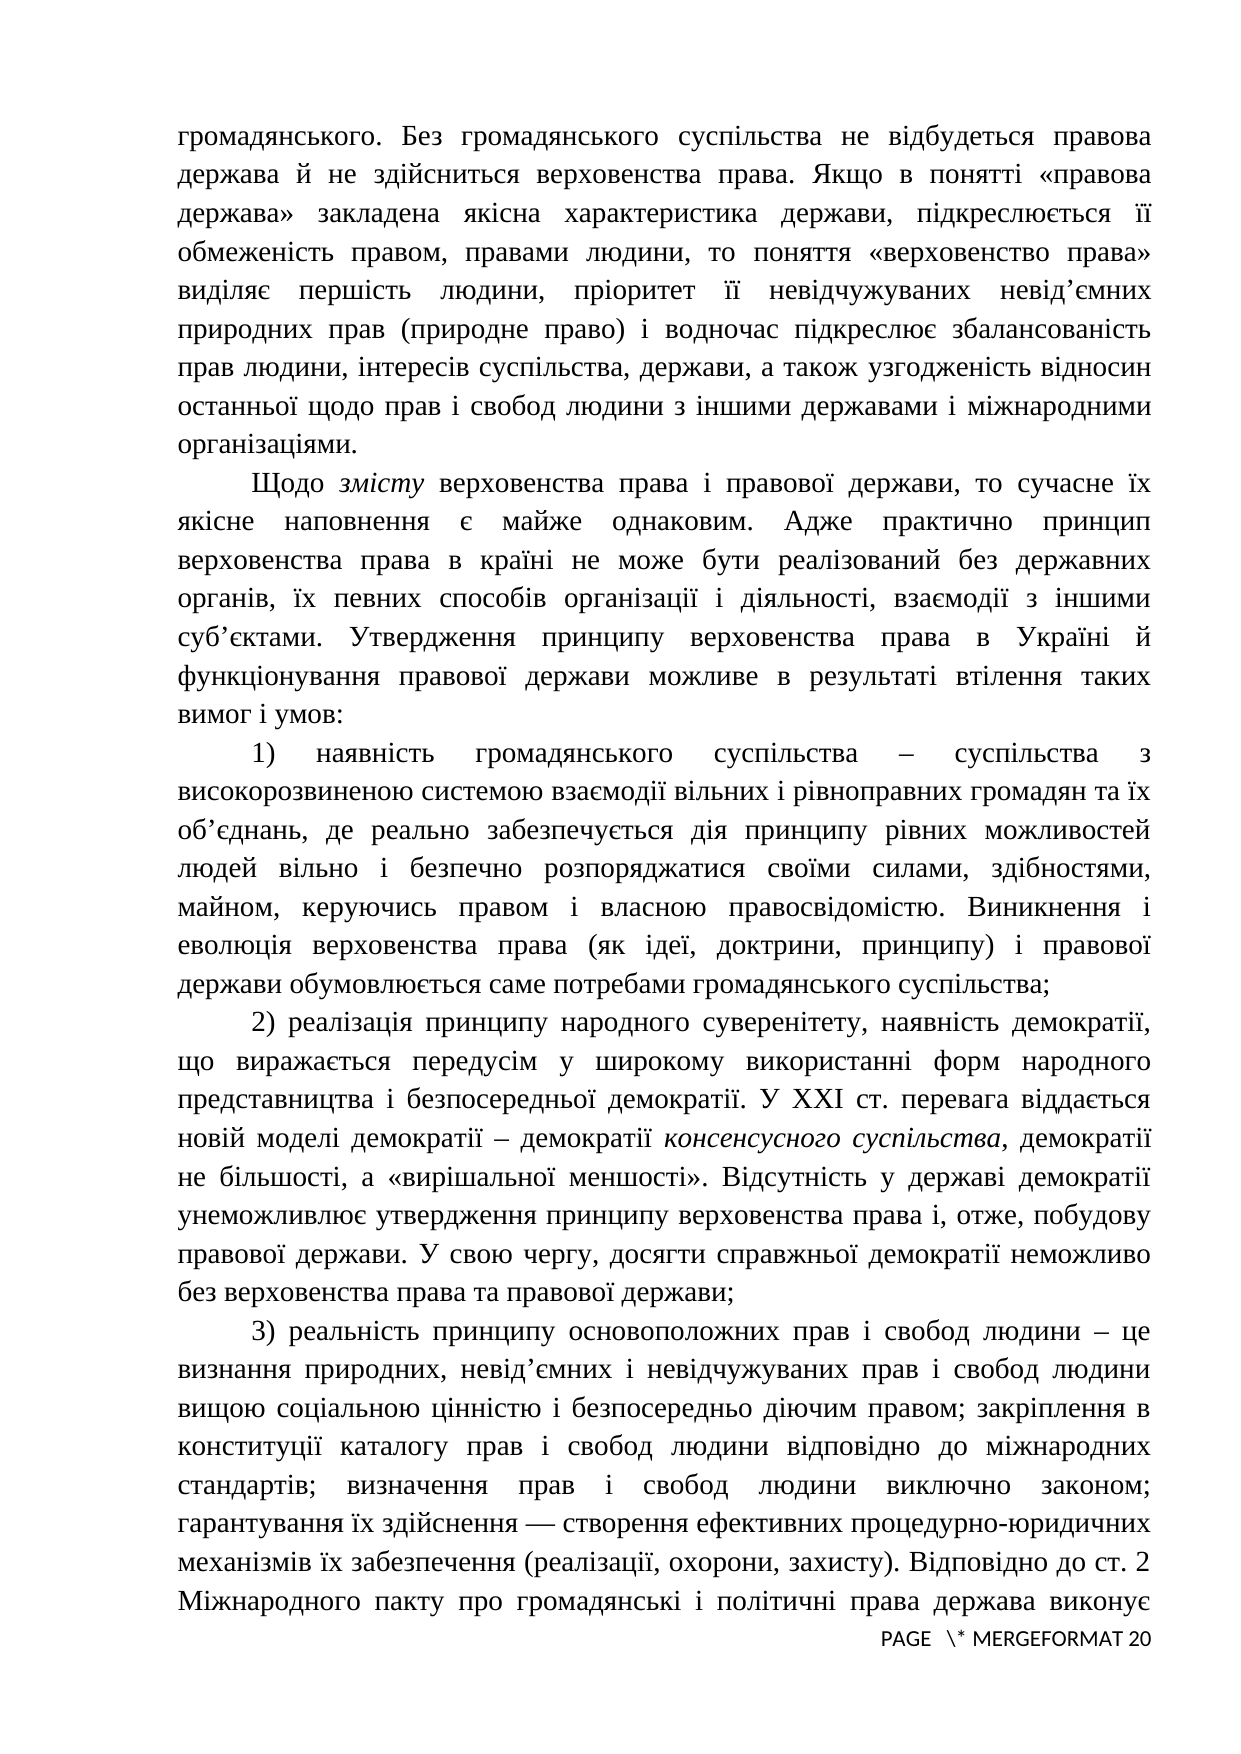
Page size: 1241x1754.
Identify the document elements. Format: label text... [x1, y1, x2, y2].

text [177, 118, 1152, 460]
text Щодо змісту верховенства права і правової держави, то сучасне їх якісне наповнення є майже однаковим. Адже практично принцип верховенства права в країні не може бути реалізований без державних органів, їх певних способів організації і діяльності, взаємодії з іншими суб’єктами. Утвердження принципу верховенства права в Україні й функціонування правової держави можливе в результаті втілення таких вимог і умов: [177, 465, 1152, 730]
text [177, 1313, 1152, 1616]
text 1) наявність громадянського суспільства – суспільства з високорозвиненою системою взаємодії вільних і рівноправних громадян та їх об’єднань, де реально забезпечується дія принципу рівних можливостей людей вільно і безпечно розпоряджатися своїми силами, здібностями, майном, керуючись правом і власною правосвідомістю. Виникнення і еволюція верховенства права (як ідеї, доктрини, принципу) і правової держави обумовлюється саме потребами громадянського суспільства; [177, 735, 1152, 999]
text 2) реалізація принципу народного суверенітету, наявність демократії, що виражається передусім у широкому використанні форм народного представництва і безпосередньої демократії. У ХХІ ст. перевага віддається новій моделі демократії – демократії консенсусного суспільства, демократії не більшості, а «вирішальної меншості». Відсутність у державі демократії унеможливлює утвердження принципу верховенства права і, отже, побудову правової держави. У свою чергу, досягти справжньої демократії неможливо без верховенства права та правової держави; [177, 1004, 1152, 1308]
